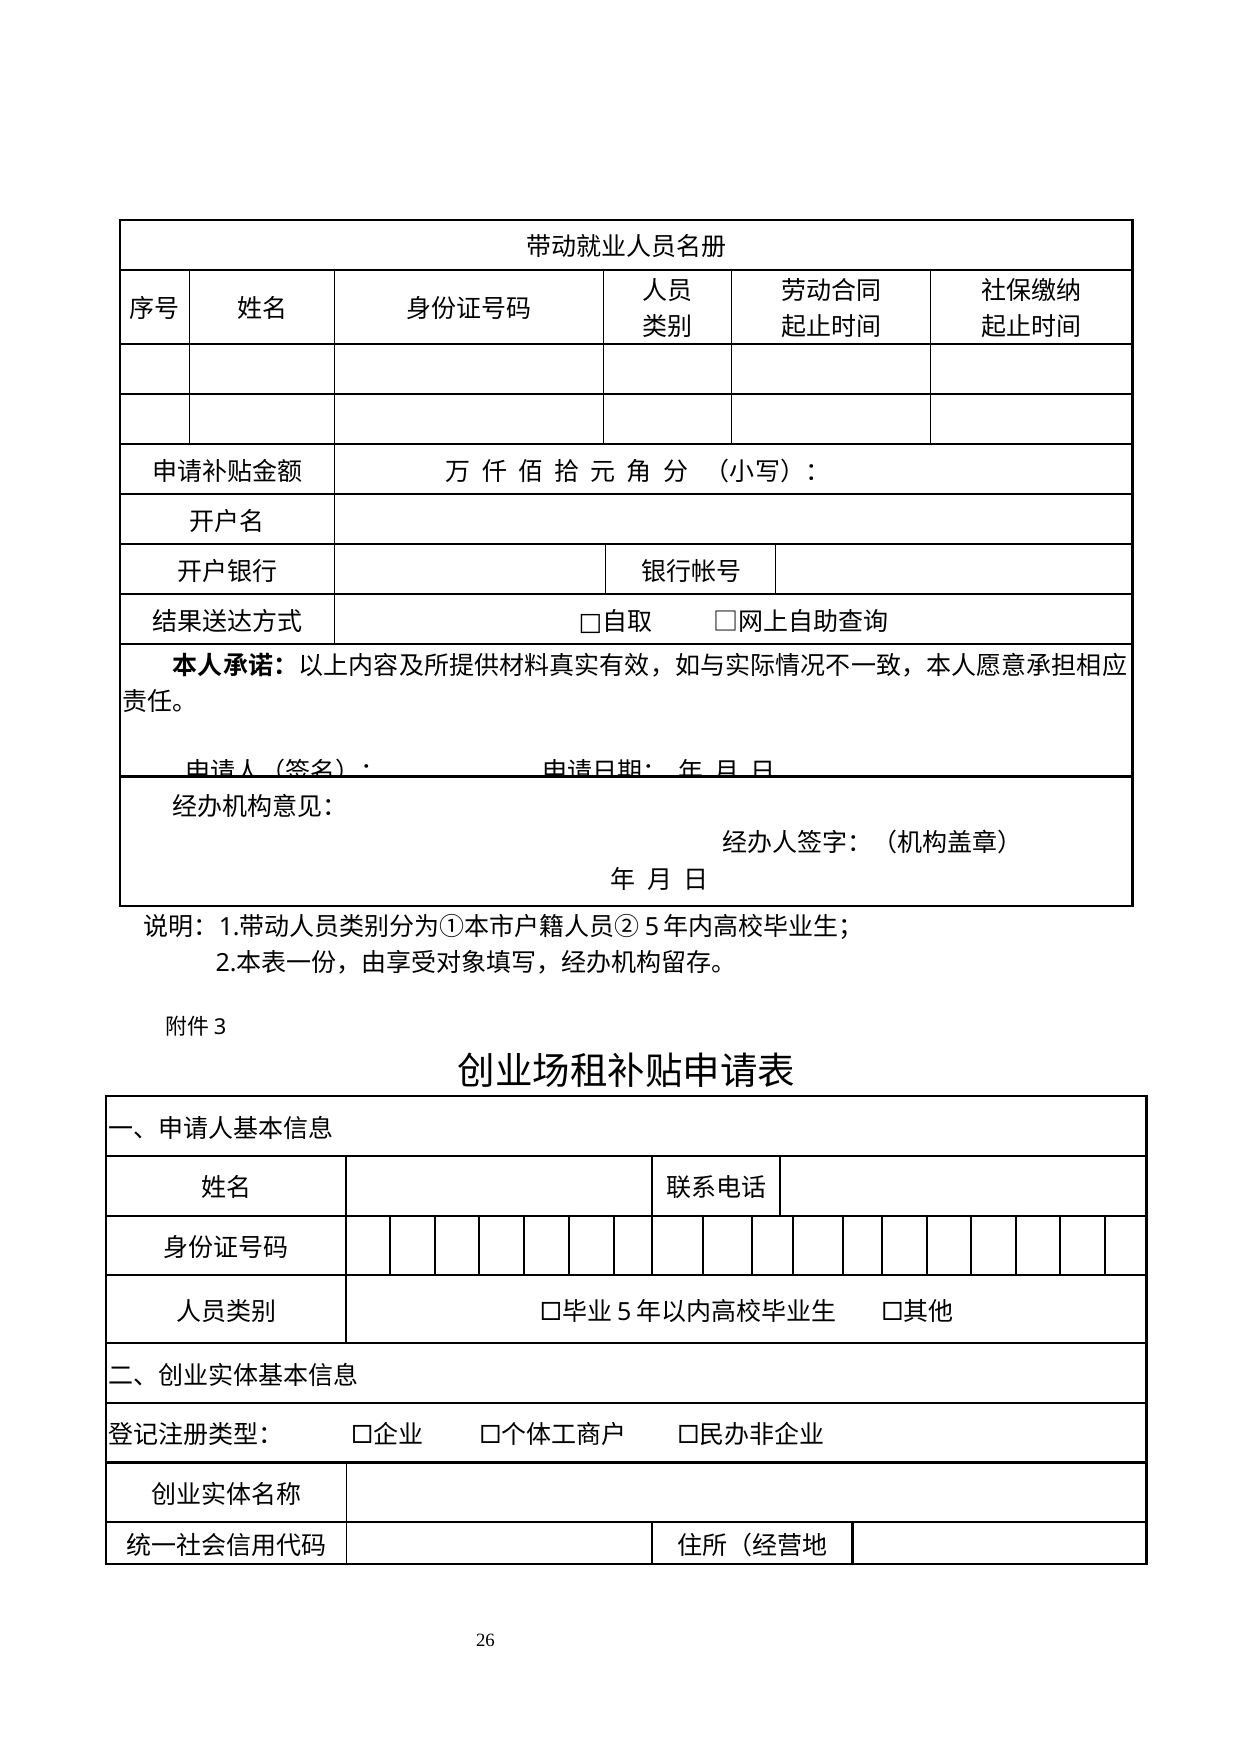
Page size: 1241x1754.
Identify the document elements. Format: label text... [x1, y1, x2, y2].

text 创业场租补贴申请表 [165, 1041, 1087, 1095]
table_cell [1017, 1217, 1059, 1274]
table_cell 身份证号码 [335, 271, 603, 343]
table_cell [347, 1157, 651, 1214]
table_cell [931, 395, 1131, 443]
table_cell [436, 1217, 478, 1274]
table_cell 结果送达方式 [121, 595, 334, 643]
table_cell [604, 345, 731, 393]
table_cell 经办机构意见： 经办人签字：（机构盖章） 年 月 日 [121, 778, 1131, 904]
table_cell [753, 1217, 792, 1274]
table_cell [781, 1157, 1145, 1214]
table_cell 人员类别 [107, 1276, 345, 1342]
table_cell 统一社会信用代码 [107, 1523, 346, 1563]
table_cell 银行帐号 [606, 545, 775, 593]
table_cell 申请补贴金额 [121, 445, 334, 493]
table_cell [121, 345, 189, 393]
table_cell [732, 345, 930, 393]
table_cell 二、创业实体基本信息 [107, 1344, 1145, 1402]
table_cell 人员 类别 [604, 271, 731, 343]
table_cell [776, 545, 1131, 593]
table_cell [883, 1217, 926, 1274]
table_cell [1061, 1217, 1104, 1274]
table_cell [480, 1217, 523, 1274]
table_cell [931, 345, 1131, 393]
table_cell [347, 1464, 1145, 1521]
table_cell 创业实体名称 [107, 1464, 346, 1521]
table_cell 身份证号码 [107, 1217, 345, 1274]
table_cell 万 仟 佰 拾 元 角 分 （小写）： [335, 445, 1131, 493]
table_cell 联系电话 [653, 1157, 779, 1214]
table_cell 登记注册类型： 企业 个体工商户 民办非企业 [107, 1404, 1145, 1461]
table_cell [347, 1217, 389, 1274]
table_cell 毕业5年以内高校毕业生 其他 [347, 1276, 1145, 1342]
table_cell [844, 1217, 881, 1274]
table_cell [794, 1217, 842, 1274]
table_header 一、申请人基本信息 [107, 1097, 1145, 1155]
table_cell [1106, 1217, 1145, 1274]
text 说明：1.带动人员类别分为①本市户籍人员②5年内高校毕业生； [143, 907, 1087, 943]
table_cell [653, 1217, 702, 1274]
table_cell 带动就业人员名册 [121, 221, 1131, 268]
table_cell [615, 1217, 651, 1274]
table_cell 开户名 [121, 495, 334, 543]
table_cell 本人承诺：以上内容及所提供材料真实有效，如与实际情况不一致，本人愿意承担相应责任。 申请人（签名）： 申请日期： 年 月 日 [121, 645, 1131, 775]
table_cell 开户银行 [121, 545, 334, 593]
table_cell 社保缴纳 起止时间 [931, 271, 1131, 343]
table_cell [335, 395, 603, 443]
text 附件3 [165, 1009, 1087, 1041]
table_cell [335, 545, 605, 593]
table_cell [335, 495, 1131, 543]
table_cell 序号 [121, 271, 189, 343]
table_cell [391, 1217, 434, 1274]
table_cell [190, 345, 334, 393]
table_cell 姓名 [190, 271, 334, 343]
table_cell [525, 1217, 568, 1274]
table_cell [335, 345, 603, 393]
table_cell [604, 395, 731, 443]
table_cell [190, 395, 334, 443]
text 2.本表一份，由享受对象填写，经办机构留存。 [165, 943, 1087, 979]
table_cell 劳动合同 起止时间 [732, 271, 930, 343]
table_cell [704, 1217, 751, 1274]
table_cell [928, 1217, 970, 1274]
table_cell 姓名 [107, 1157, 345, 1214]
table_cell □自取 □网上自助查询 [335, 595, 1131, 643]
table_cell [972, 1217, 1015, 1274]
table_cell [732, 395, 930, 443]
table_cell 住所（经营地址） [653, 1523, 851, 1563]
table_cell [854, 1523, 1145, 1563]
table_cell [121, 395, 189, 443]
table_cell [570, 1217, 613, 1274]
table_cell [347, 1523, 651, 1563]
